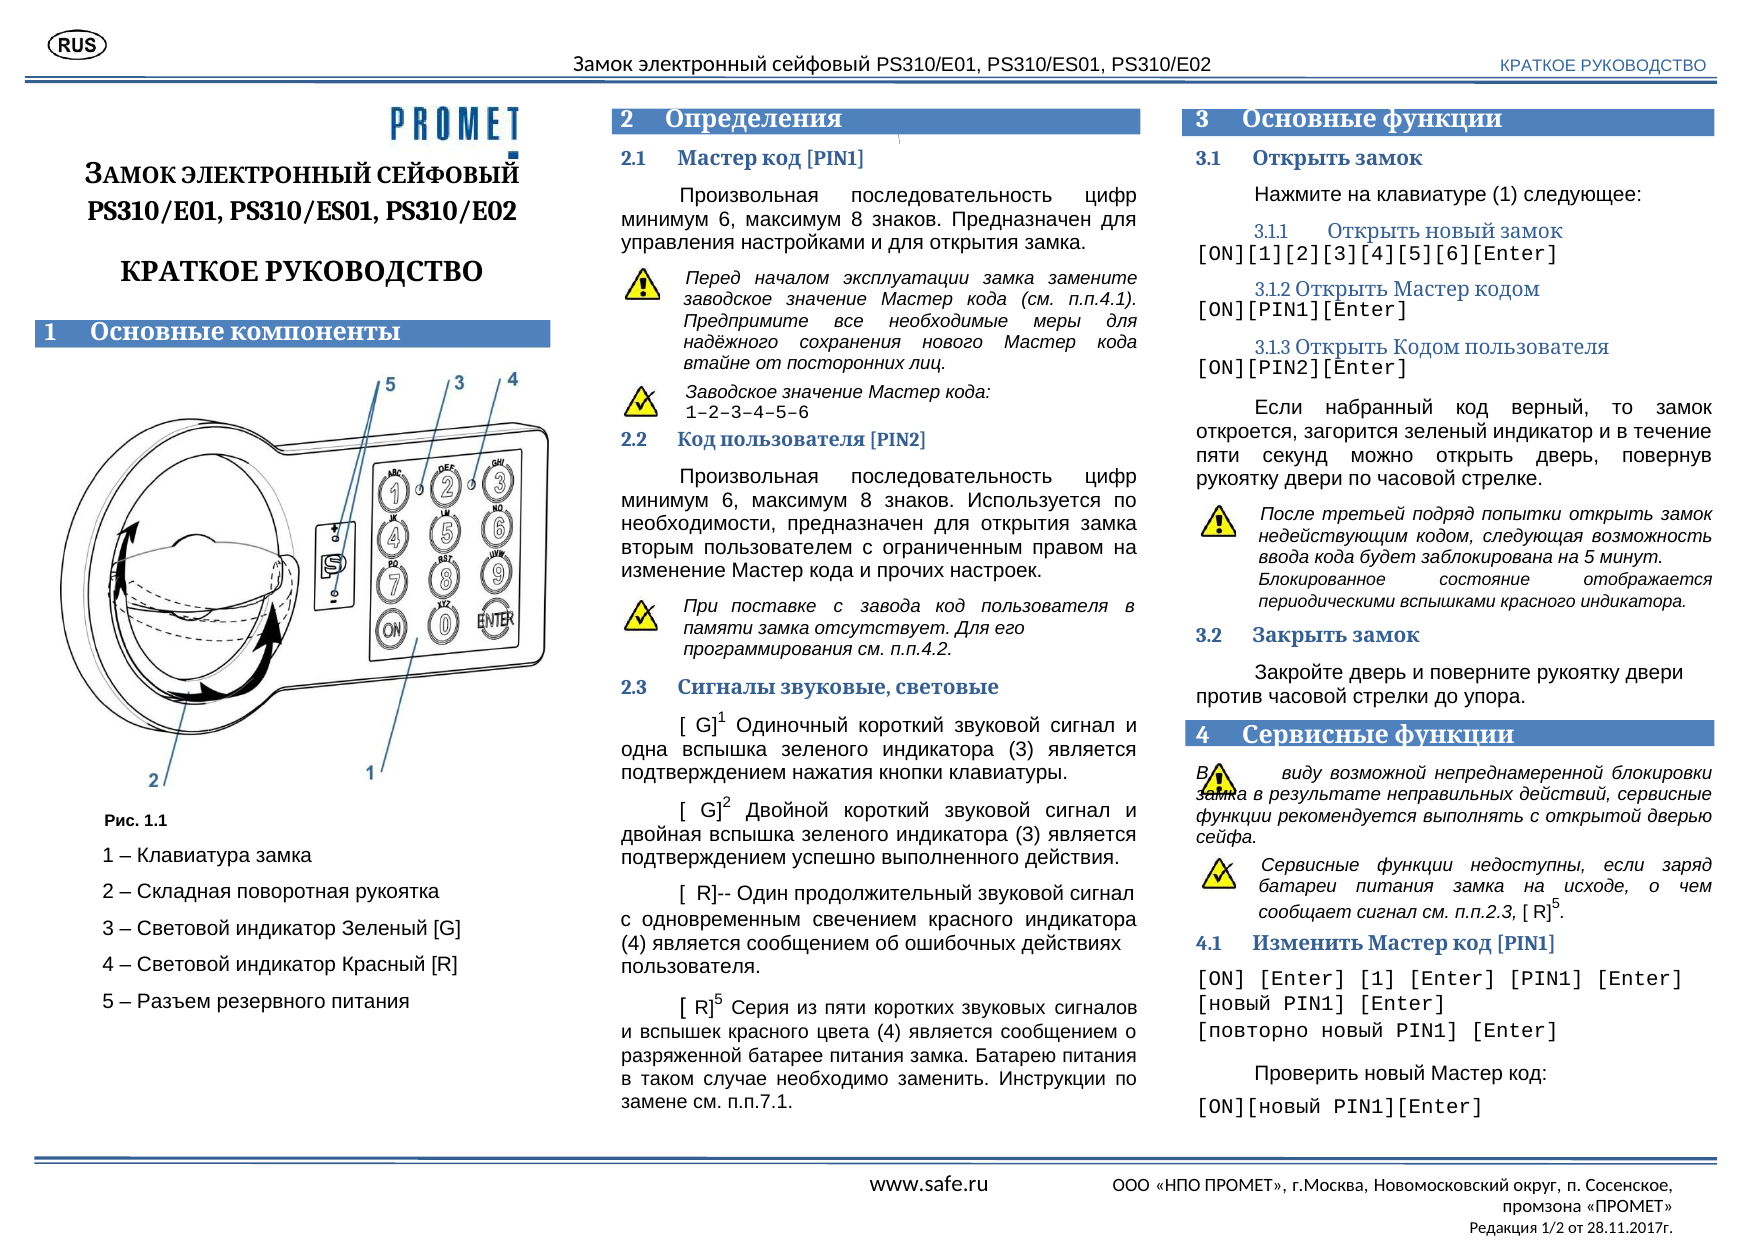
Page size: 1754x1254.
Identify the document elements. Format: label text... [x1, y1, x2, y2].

text [ G]2 Двойной короткий звуковой сигнал и двойная вспышка зеленого индикатора (3) является подтверждением успешно выполненного действия. [621, 794, 1137, 869]
list одновременным свечением красного индикатора [620, 907, 1137, 931]
text 1 – Клавиатура замка [102, 843, 548, 867]
text 2 – Складная поворотная рукоятка [102, 879, 548, 903]
text Произвольная последовательность цифр минимум 6, максимум 8 знаков. Используется по необходимости, предназначен для открытия замка вторым пользователем с ограниченным правом на изменение Мастер кода и прочих настроек. [621, 464, 1137, 582]
text [ R]-- Один продолжительный звуковой сигнал [679, 881, 1137, 905]
picture [623, 381, 658, 424]
text Блокированное состояние отображается периодическими вспышками красного индикатора. [1258, 569, 1712, 611]
text Сервисные функции недоступны, если заряд батареи питания замка на исходе, о чем сообщает сигнал см. п.п.2.3, [ R]5. [1258, 855, 1712, 924]
text памяти замка отсутствует. Для его программирования см. п.п.4.2. [683, 618, 1137, 659]
text 3 – Световой индикатор Зеленый [G] [102, 916, 548, 940]
text 2.3 Сигналы звуковые, световые [621, 676, 1137, 700]
list Определения [620, 105, 1137, 134]
picture [1201, 854, 1236, 896]
list Основные функции [1196, 105, 1712, 134]
text Рис. 1.1 [104, 811, 548, 830]
text (4) является сообщением об ошибочных действиях пользователя. [621, 932, 1137, 978]
text 3.1 Открыть замок [1196, 146, 1712, 170]
text Нажмите на клавиатуре (1) следующее: [1254, 182, 1712, 206]
text 2.2 Код пользователя [PIN2] [621, 427, 1137, 451]
text 3.1.1 Открыть новый замок [1254, 219, 1712, 243]
text Произвольная последовательность цифр минимум 6, максимум 8 знаков. Предназначен для управления настройками и для открытия замка. [621, 183, 1137, 254]
text [повторно новый PIN1] [Enter] [1196, 1020, 1712, 1043]
text 3.2 Закрыть замок [1196, 624, 1712, 648]
text [ON][1][2][3][4][5][6][Enter] [1196, 243, 1712, 265]
text 3.1.3 Открыть Кодом пользователя [ON][PIN2][Enter] [1196, 337, 1614, 381]
text Редакция 1/2 от 28.11.2017г. [44, 1217, 1673, 1238]
text После третьей подряд попытки открыть замок недействующим кодом, следующая возможность ввода кода будет заблокирована на 5 минут. [1258, 504, 1712, 567]
text [ON][новый PIN1][Enter] [1196, 1096, 1712, 1119]
list виду возможной непреднамеренной блокировки замка в результате неправильных действий, сервисные функции рекомендуется выполнять с открытой дверью сейфа. [1196, 763, 1712, 847]
picture [389, 106, 519, 157]
text При поставке с завода код пользователя в [683, 595, 1137, 617]
picture [47, 29, 107, 60]
text 2.1 Мастер код [PIN1] [621, 146, 1137, 170]
text Если набранный код верный, то замок откроется, загорится зеленый индикатор и в течение пяти секунд можно открыть дверь, повернув рукоятку двери по часовой стрелке. [1196, 396, 1712, 490]
text 4.1 Изменить Мастер код [PIN1] [1196, 931, 1712, 955]
text 4 – Световой индикатор Красный [R] [102, 952, 548, 976]
text www.safe.ru ООО «НПО ПРОМЕТ», г.Москва, Новомосковский округ, п. Сосенское, промзона «ПРОМЕТ» [819, 1172, 1673, 1217]
text Закройте дверь и поверните рукоятку двери против часовой стрелки до упора. [1196, 661, 1712, 708]
list Основные компоненты [44, 318, 548, 346]
text 1–2–3–4–5–6 [685, 402, 1137, 422]
text 5 – Разъем резервного питания [102, 989, 548, 1013]
picture [35, 320, 551, 787]
text PS310/E01, PS310/ES01, PS310/E02 КРАТКОЕ РУКОВОДСТВО [56, 195, 548, 288]
text ЗАМОК ЭЛЕКТРОННЫЙ СЕЙФОВЫЙ [56, 157, 548, 190]
text Замок электронный сейфовый PS310/E01, PS310/ES01, PS310/E02 КРАТКОЕ РУКОВОДСТВО [573, 49, 1712, 77]
picture [1200, 504, 1237, 537]
text Заводское значение Мастер кода: [685, 381, 1137, 402]
text Перед началом эксплуатации замка замените заводское значение Мастер кода (см. п.п.4.1). Предпримите все необходимые меры для надёжного сохранения нового Мастер кода втайне от посторонних лиц. [683, 268, 1137, 373]
picture [625, 267, 661, 300]
text [ON] [Enter] [1] [Enter] [PIN1] [Enter] [новый PIN1] [Enter] [1196, 968, 1683, 1016]
list Сервисные функции [1196, 721, 1712, 749]
picture [623, 595, 658, 638]
text [ G]1 Одиночный короткий звуковой сигнал и одна вспышка зеленого индикатора (3) является подтверждением нажатия кнопки клавиатуры. [621, 710, 1137, 784]
text Проверить новый Мастер код: [1254, 1061, 1712, 1085]
text 3.1.2 Открыть Мастер кодом [ON][PIN1][Enter] [1196, 279, 1550, 323]
text [ R]5 Серия из пяти коротких звуковых сигналов и вспышек красного цвета (4) является сообщением о разряженной батарее питания замка. Батарею питания в таком случае необходимо заменить. Инструкции по замене см. п.п.7.1. [621, 990, 1137, 1112]
